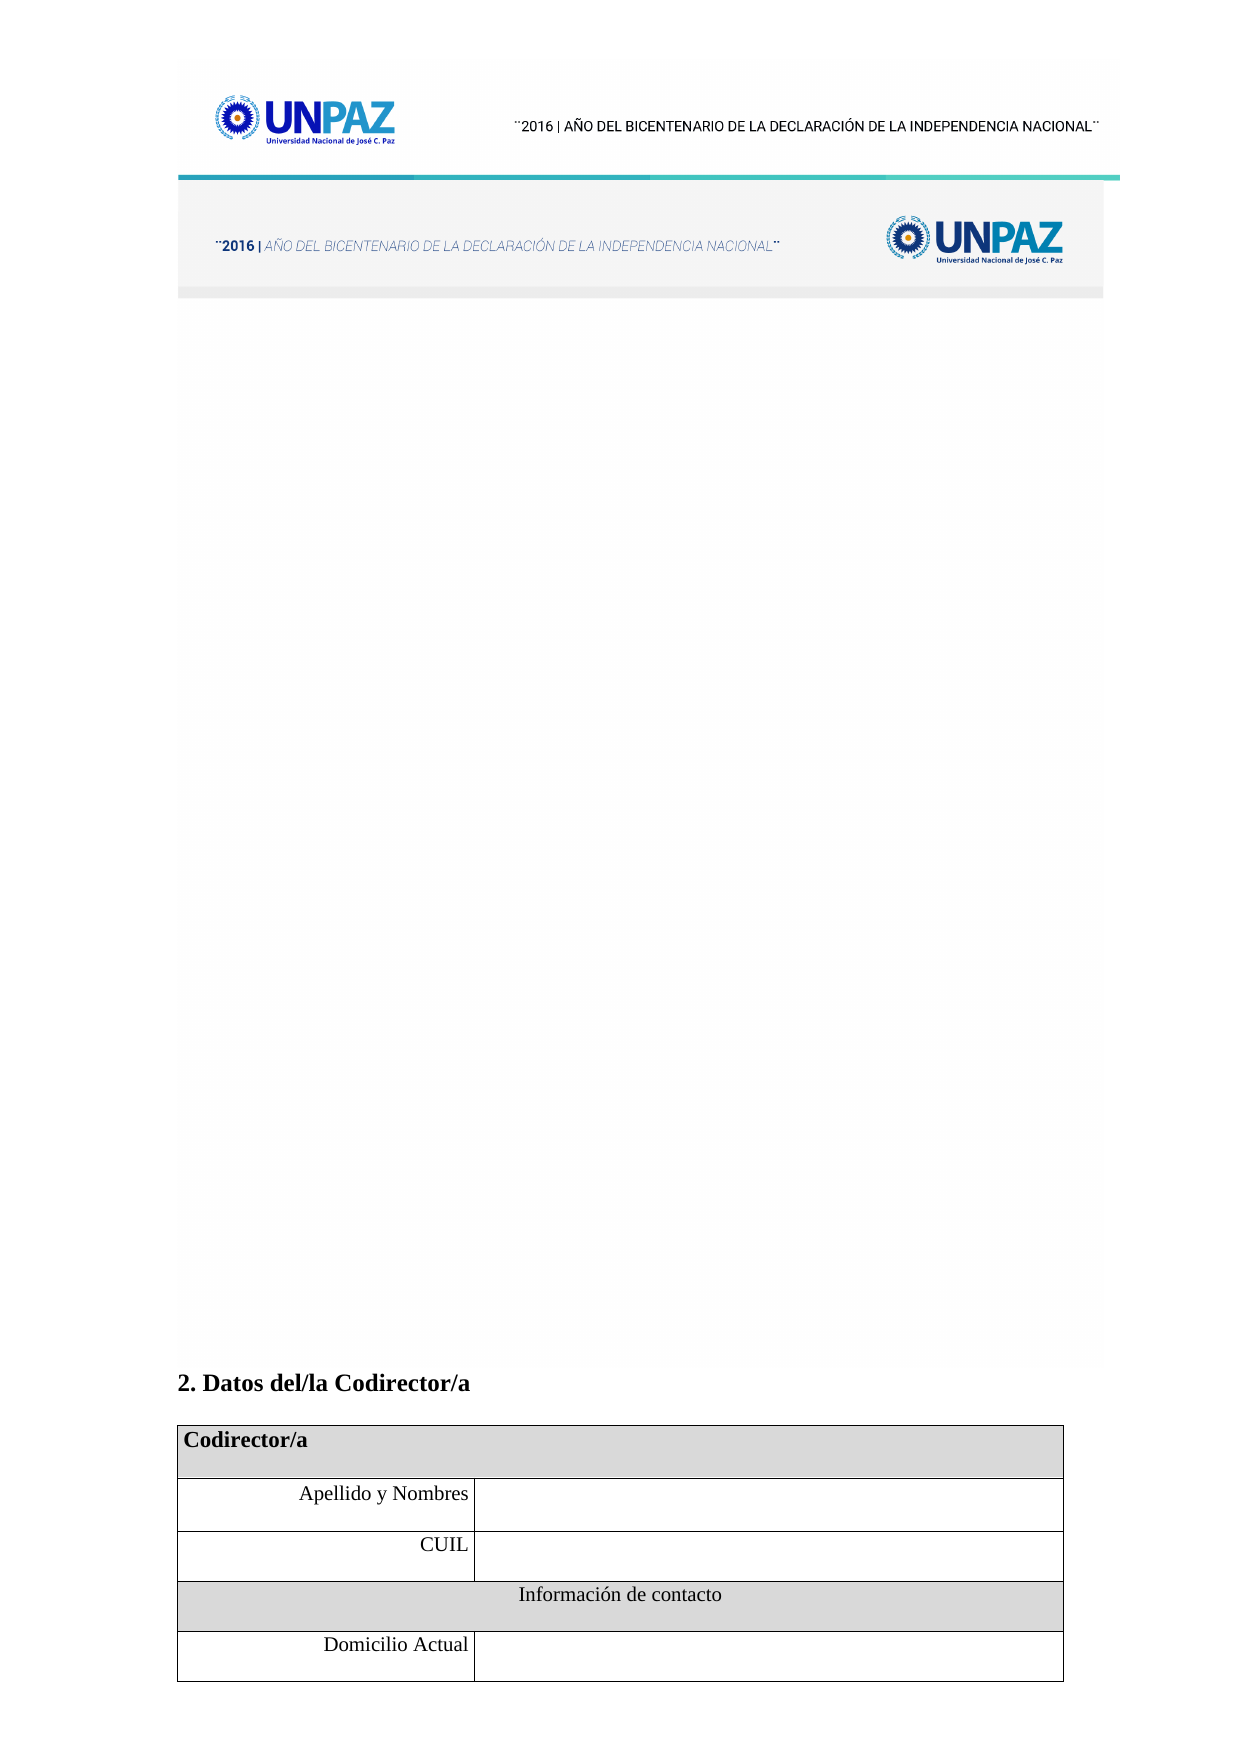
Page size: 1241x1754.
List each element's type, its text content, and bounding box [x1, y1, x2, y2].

table_cell Apellido y Nombres [178, 1479, 474, 1531]
table_cell Domicilio Actual [178, 1632, 474, 1681]
table_cell [475, 1532, 1063, 1581]
table_header Codirector/a [178, 1426, 1063, 1477]
table_cell CUIL [178, 1532, 474, 1581]
table_cell [475, 1632, 1063, 1681]
table_cell Información de contacto [178, 1582, 1063, 1631]
text 2. Datos del/la Codirector/a [177, 1368, 1063, 1397]
table_cell [475, 1479, 1063, 1531]
picture [177, 59, 1120, 1368]
